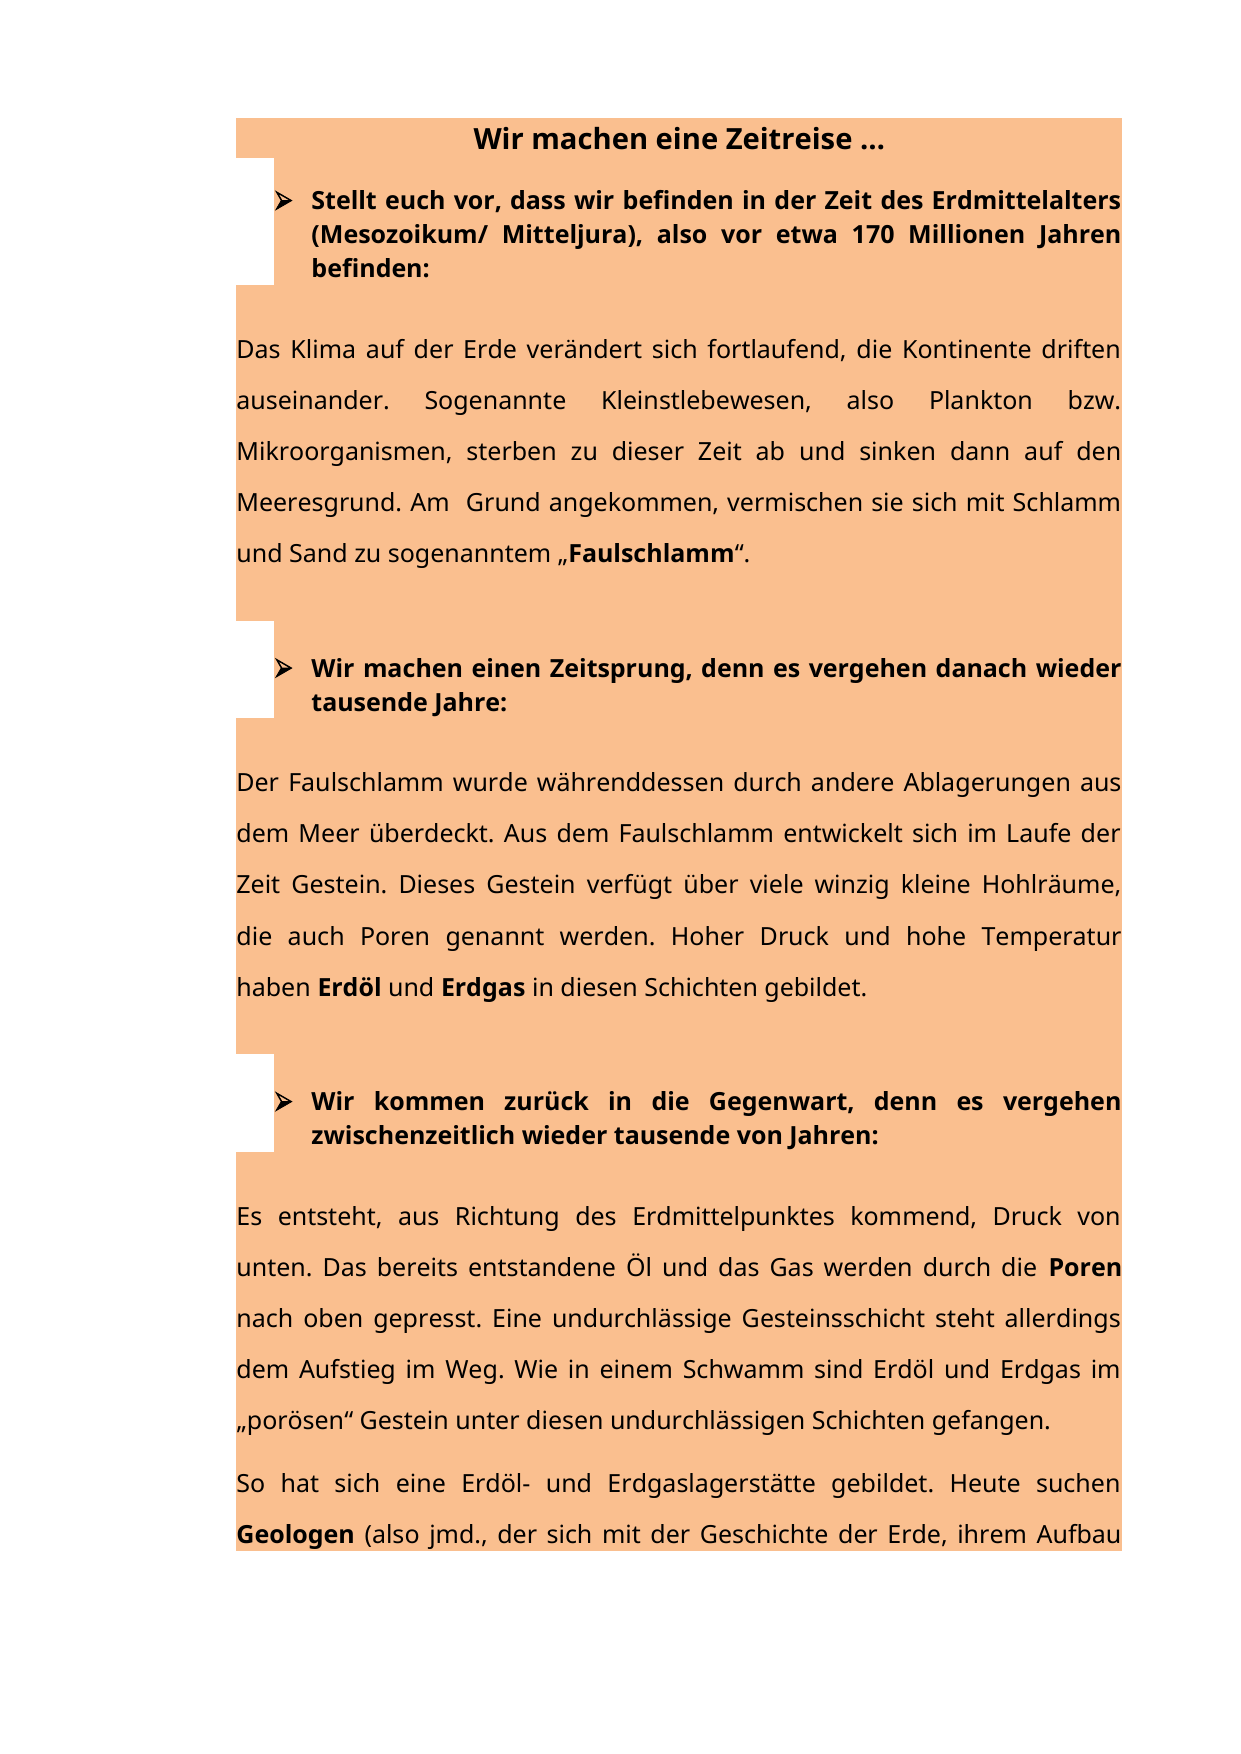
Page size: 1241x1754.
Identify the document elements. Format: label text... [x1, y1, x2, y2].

text Es entsteht, aus Richtung des Erdmittelpunktes kommend, Druck von unten. Das bereits entstandene Öl und das Gas werden durch die Poren nach oben gepresst. Eine undurchlässige Gesteinsschicht steht allerdings dem Aufstieg im Weg. Wie in einem Schwamm sind Erdöl und Erdgas im „porösen“ Gestein unter diesen undurchlässigen Schichten gefangen. [236, 1198, 1122, 1437]
list Wir kommen zurück in die Gegenwart, denn es vergehen zwischenzeitlich wieder tausende von Jahren: [274, 1084, 1122, 1152]
list Wir machen einen Zeitsprung, denn es vergehen danach wieder tausende Jahre: [274, 650, 1122, 718]
text Wir machen eine Zeitreise … [236, 118, 1122, 158]
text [236, 1466, 1122, 1551]
list Stellt euch vor, dass wir befinden in der Zeit des Erdmittelalters (Mesozoikum/ Mitteljura), also vor etwa 170 Millionen Jahren befinden: [274, 183, 1122, 285]
text Das Klima auf der Erde verändert sich fortlaufend, die Kontinente driften auseinander. Sogenannte Kleinstlebewesen, also Plankton bzw. Mikroorganismen, sterben zu dieser Zeit ab und sinken dann auf den Meeresgrund. Am Grund angekommen, vermischen sie sich mit Schlamm und Sand zu sogenanntem „Faulschlamm“. [236, 332, 1122, 570]
text Der Faulschlamm wurde währenddessen durch andere Ablagerungen aus dem Meer überdeckt. Aus dem Faulschlamm entwickelt sich im Laufe der Zeit Gestein. Dieses Gestein verfügt über viele winzig kleine Hohlräume, die auch Poren genannt werden. Hoher Druck und hohe Temperatur haben Erdöl und Erdgas in diesen Schichten gebildet. [236, 765, 1122, 1003]
